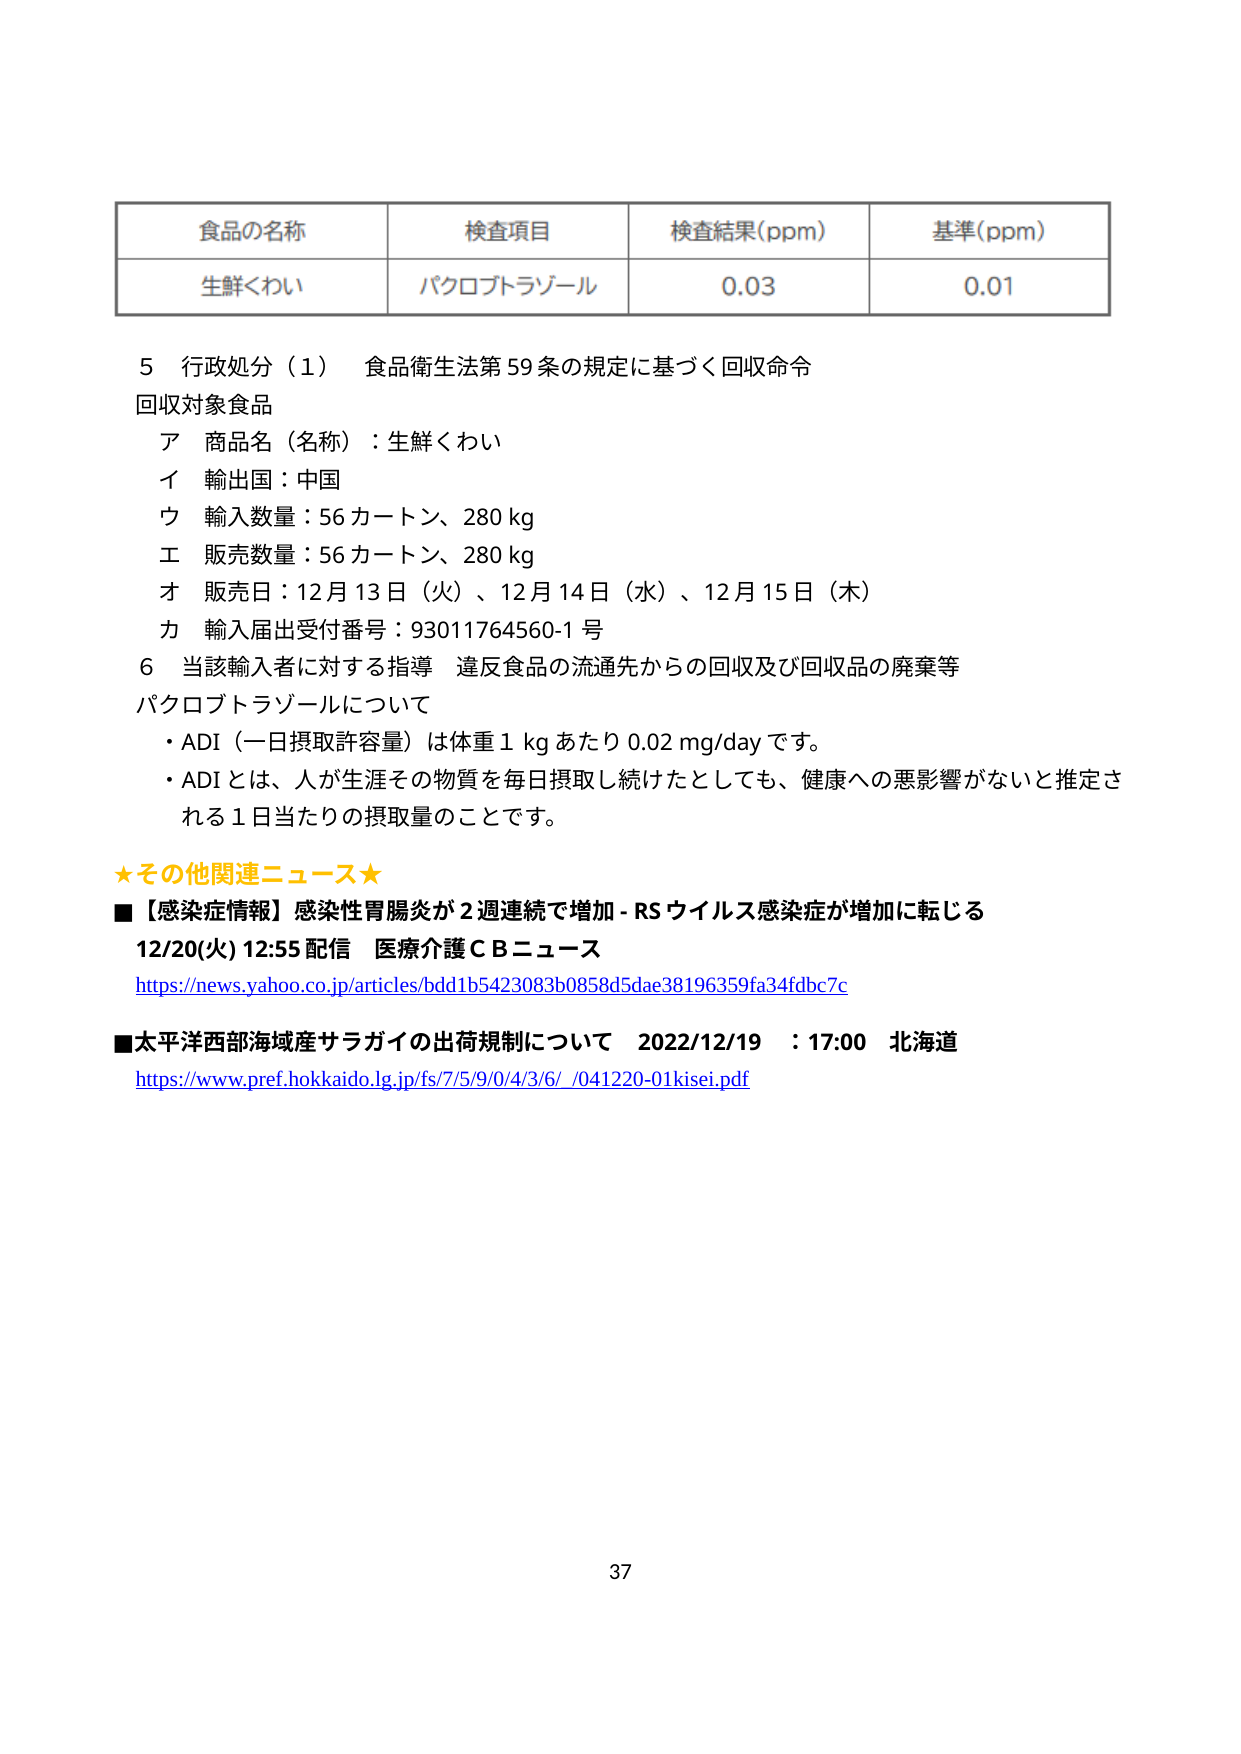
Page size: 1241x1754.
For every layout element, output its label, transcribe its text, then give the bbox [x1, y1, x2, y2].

text ・ADIとは、人が生涯その物質を毎日摂取し続けたとしても、健康への悪影響がないと推定される１日当たりの摂取量のことです。 [158, 760, 1128, 835]
text https://news.yahoo.co.jp/articles/bdd1b5423083b0858d5dae38196359fa34fdbc7c [135, 966, 1128, 1003]
text エ 販売数量：56カートン、280 kg [112, 535, 1128, 572]
text ・ADI（一日摂取許容量）は体重１kgあたり0.02 mg/dayです。 [112, 722, 1128, 760]
picture [112, 197, 1116, 323]
text ５ 行政処分（１） 食品衛生法第59条の規定に基づく回収命令 [112, 347, 1128, 385]
text ■【感染症情報】感染性胃腸炎が2週連続で増加 - RSウイルス感染症が増加に転じる [112, 891, 1128, 928]
text 回収対象食品 [112, 385, 1128, 422]
text https://www.pref.hokkaido.lg.jp/fs/7/5/9/0/4/3/6/_/041220-01kisei.pdf [112, 1060, 1128, 1097]
text ウ 輸入数量：56カートン、280 kg [112, 497, 1128, 535]
text ア 商品名（名称）：生鮮くわい [112, 422, 1128, 460]
text パクロブトラゾールについて [112, 685, 1128, 722]
text 12/20(火) 12:55配信 医療介護ＣＢニュース [135, 928, 1128, 966]
text オ 販売日：12月13日（火）、12月14日（水）、12月15日（木） [112, 572, 1128, 610]
text カ 輸入届出受付番号：93011764560-1 号 [112, 610, 1128, 647]
text ６ 当該輸入者に対する指導 違反食品の流通先からの回収及び回収品の廃棄等 [112, 647, 1128, 685]
text ★その他関連ニュース★ [112, 853, 1128, 891]
text イ 輸出国：中国 [112, 460, 1128, 497]
text ■太平洋西部海域産サラガイの出荷規制について 2022/12/19 ：17:00 北海道 [112, 1022, 1128, 1060]
